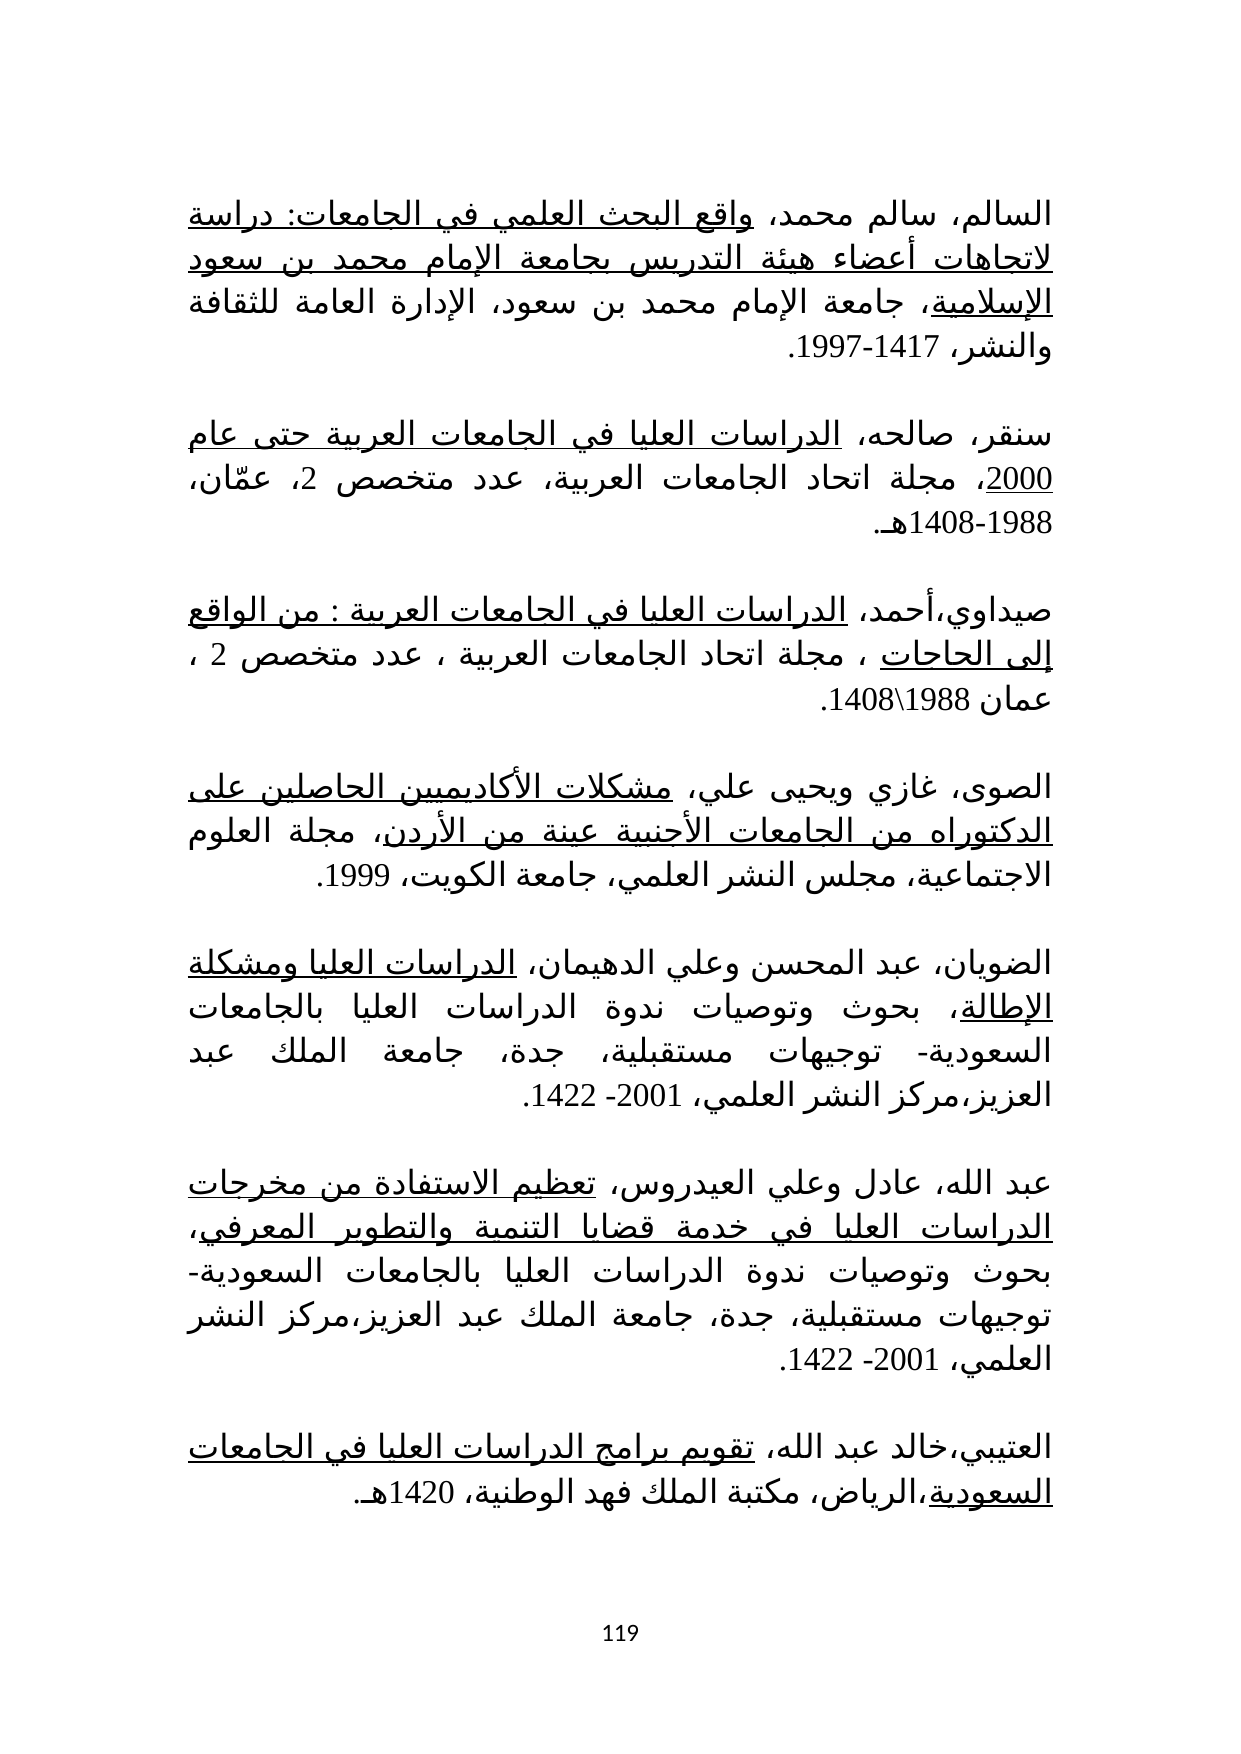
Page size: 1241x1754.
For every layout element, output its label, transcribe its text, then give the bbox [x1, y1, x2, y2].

text عبد الله، عادل وعلي العيدروس، تعظيم الاستفادة من مخرجات الدراسات العليا في خدمة قضايا التنمية والتطوير المعرفي، بحوث وتوصيات ندوة الدراسات العليا بالجامعات السعودية- توجيهات مستقبلية، جدة، جامعة الملك عبد العزيز،مركز النشر العلمي، 2001- 1422. [187, 1163, 1053, 1378]
text الضويان، عبد المحسن وعلي الدهيمان، الدراسات العليا ومشكلة الإطالة، بحوث وتوصيات ندوة الدراسات العليا بالجامعات السعودية- توجيهات مستقبلية، جدة، جامعة الملك عبد العزيز،مركز النشر العلمي، 2001- 1422. [187, 943, 1053, 1114]
text السالم، سالم محمد، واقع البحث العلمي في الجامعات: دراسة لاتجاهات أعضاء هيئة التدريس بجامعة الإمام محمد بن سعود الإسلامية، جامعة الإمام محمد بن سعود، الإدارة العامة للثقافة والنشر، 1417-1997. [187, 194, 1053, 364]
text العتيبي،خالد عبد الله، تقويم برامج الدراسات العليا في الجامعات السعودية،الرياض، مكتبة الملك فهد الوطنية، 1420هـ. [187, 1428, 1053, 1510]
text الصوى، غازي ويحيى علي، مشكلات الأكاديميين الحاصلين على الدكتوراه من الجامعات الأجنبية عينة من الأردن، مجلة العلوم الاجتماعية، مجلس النشر العلمي، جامعة الكويت، 1999. [187, 767, 1053, 893]
text صيداوي،أحمد، الدراسات العليا في الجامعات العربية : من الواقع إلى الحاجات ، مجلة اتحاد الجامعات العربية ، عدد متخصص 2 ، عمان 1988\1408. [187, 591, 1053, 717]
text سنقر، صالحه، الدراسات العليا في الجامعات العربية حتى عام 2000، مجلة اتحاد الجامعات العربية، عدد متخصص 2، عمّان، 1988-1408هـ. [187, 414, 1053, 541]
